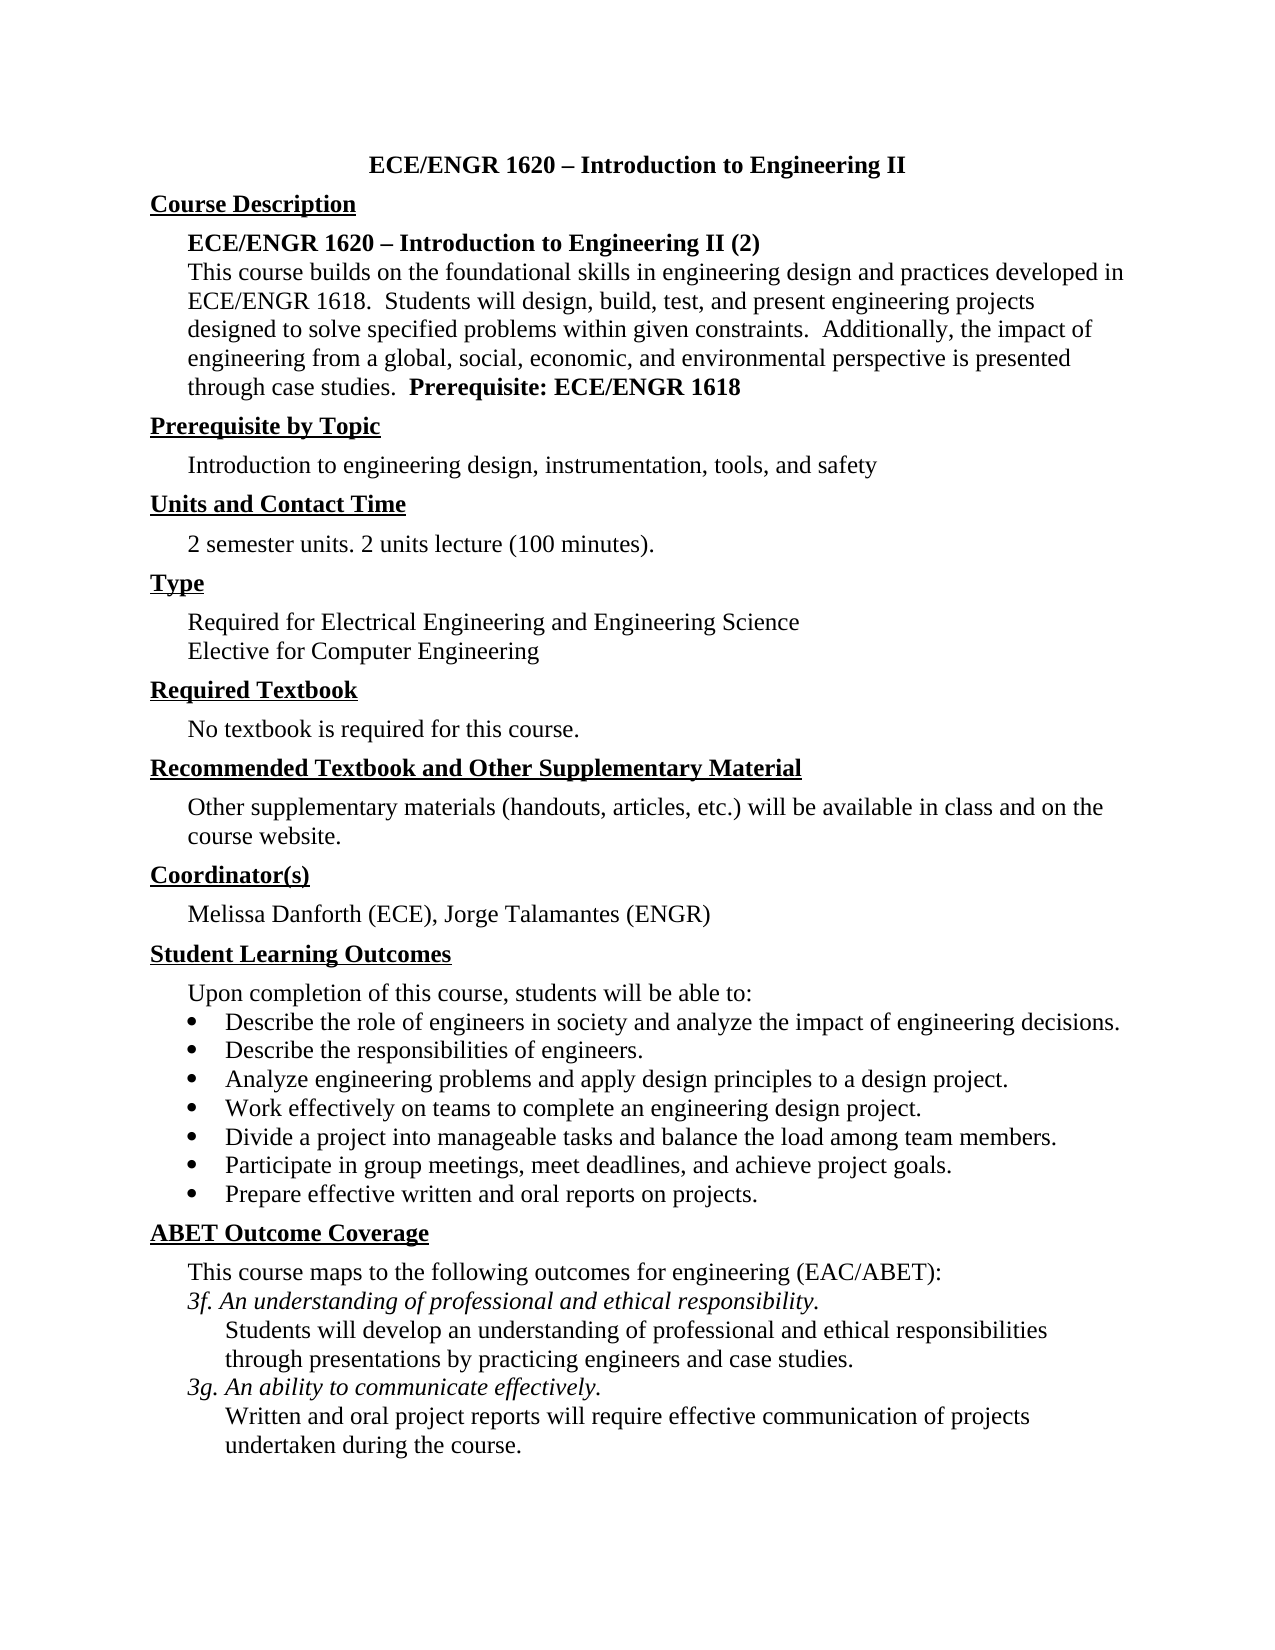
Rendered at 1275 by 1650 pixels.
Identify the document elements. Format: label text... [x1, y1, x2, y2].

text 2 semester units. 2 units lecture (100 minutes). [187, 529, 1125, 557]
text Required for Electrical Engineering and Engineering Science [187, 607, 1125, 636]
subtitle ABET Outcome Coverage [150, 1218, 1125, 1247]
subtitle Required Textbook [150, 675, 1125, 704]
text Introduction to engineering design, instrumentation, tools, and safety [187, 450, 1125, 479]
text This course maps to the following outcomes for engineering (EAC/ABET): [187, 1257, 1125, 1286]
list Describe the responsibilities of engineers. [187, 1035, 1125, 1064]
subtitle Type [150, 568, 1125, 597]
subtitle ECE/ENGR 1620 – Introduction to Engineering II [150, 150, 1125, 179]
list Work effectively on teams to complete an engineering design project. [187, 1093, 1125, 1122]
text Written and oral project reports will require effective communication of projects undertaken during the course. [225, 1401, 1125, 1459]
text This course builds on the foundational skills in engineering design and practices developed in ECE/ENGR 1618. Students will design, build, test, and present engineering projects designed to solve specified problems within given constraints. Additionally, the impact of engineering from a global, social, economic, and environmental perspective is presented through case studies. Prerequisite: ECE/ENGR 1618 [187, 257, 1125, 401]
subtitle Recommended Textbook and Other Supplementary Material [150, 753, 1125, 782]
list Describe the role of engineers in society and analyze the impact of engineering decisions. [187, 1007, 1125, 1035]
text Elective for Computer Engineering [187, 636, 1125, 664]
text 3g. An ability to communicate effectively. [187, 1372, 1125, 1401]
subtitle Units and Contact Time [150, 489, 1125, 518]
text No textbook is required for this course. [187, 714, 1125, 743]
subtitle Coordinator(s) [150, 860, 1125, 889]
subtitle Prerequisite by Topic [150, 411, 1125, 440]
text Upon completion of this course, students will be able to: [187, 978, 1125, 1007]
subtitle ECE/ENGR 1620 – Introduction to Engineering II (2) [187, 228, 1125, 257]
text Melissa Danforth (ECE), Jorge Talamantes (ENGR) [187, 899, 1125, 928]
text 3f. An understanding of professional and ethical responsibility. [187, 1286, 1125, 1315]
text Other supplementary materials (handouts, articles, etc.) will be available in class and on the course website. [187, 792, 1125, 850]
list Participate in group meetings, meet deadlines, and achieve project goals. [187, 1150, 1125, 1179]
list Prepare effective written and oral reports on projects. [187, 1179, 1125, 1208]
text Students will develop an understanding of professional and ethical responsibilities through presentations by practicing engineers and case studies. [225, 1315, 1125, 1372]
list Analyze engineering problems and apply design principles to a design project. [187, 1064, 1125, 1093]
list Divide a project into manageable tasks and balance the load among team members. [187, 1122, 1125, 1150]
subtitle Course Description [150, 189, 1125, 218]
subtitle Student Learning Outcomes [150, 939, 1125, 967]
